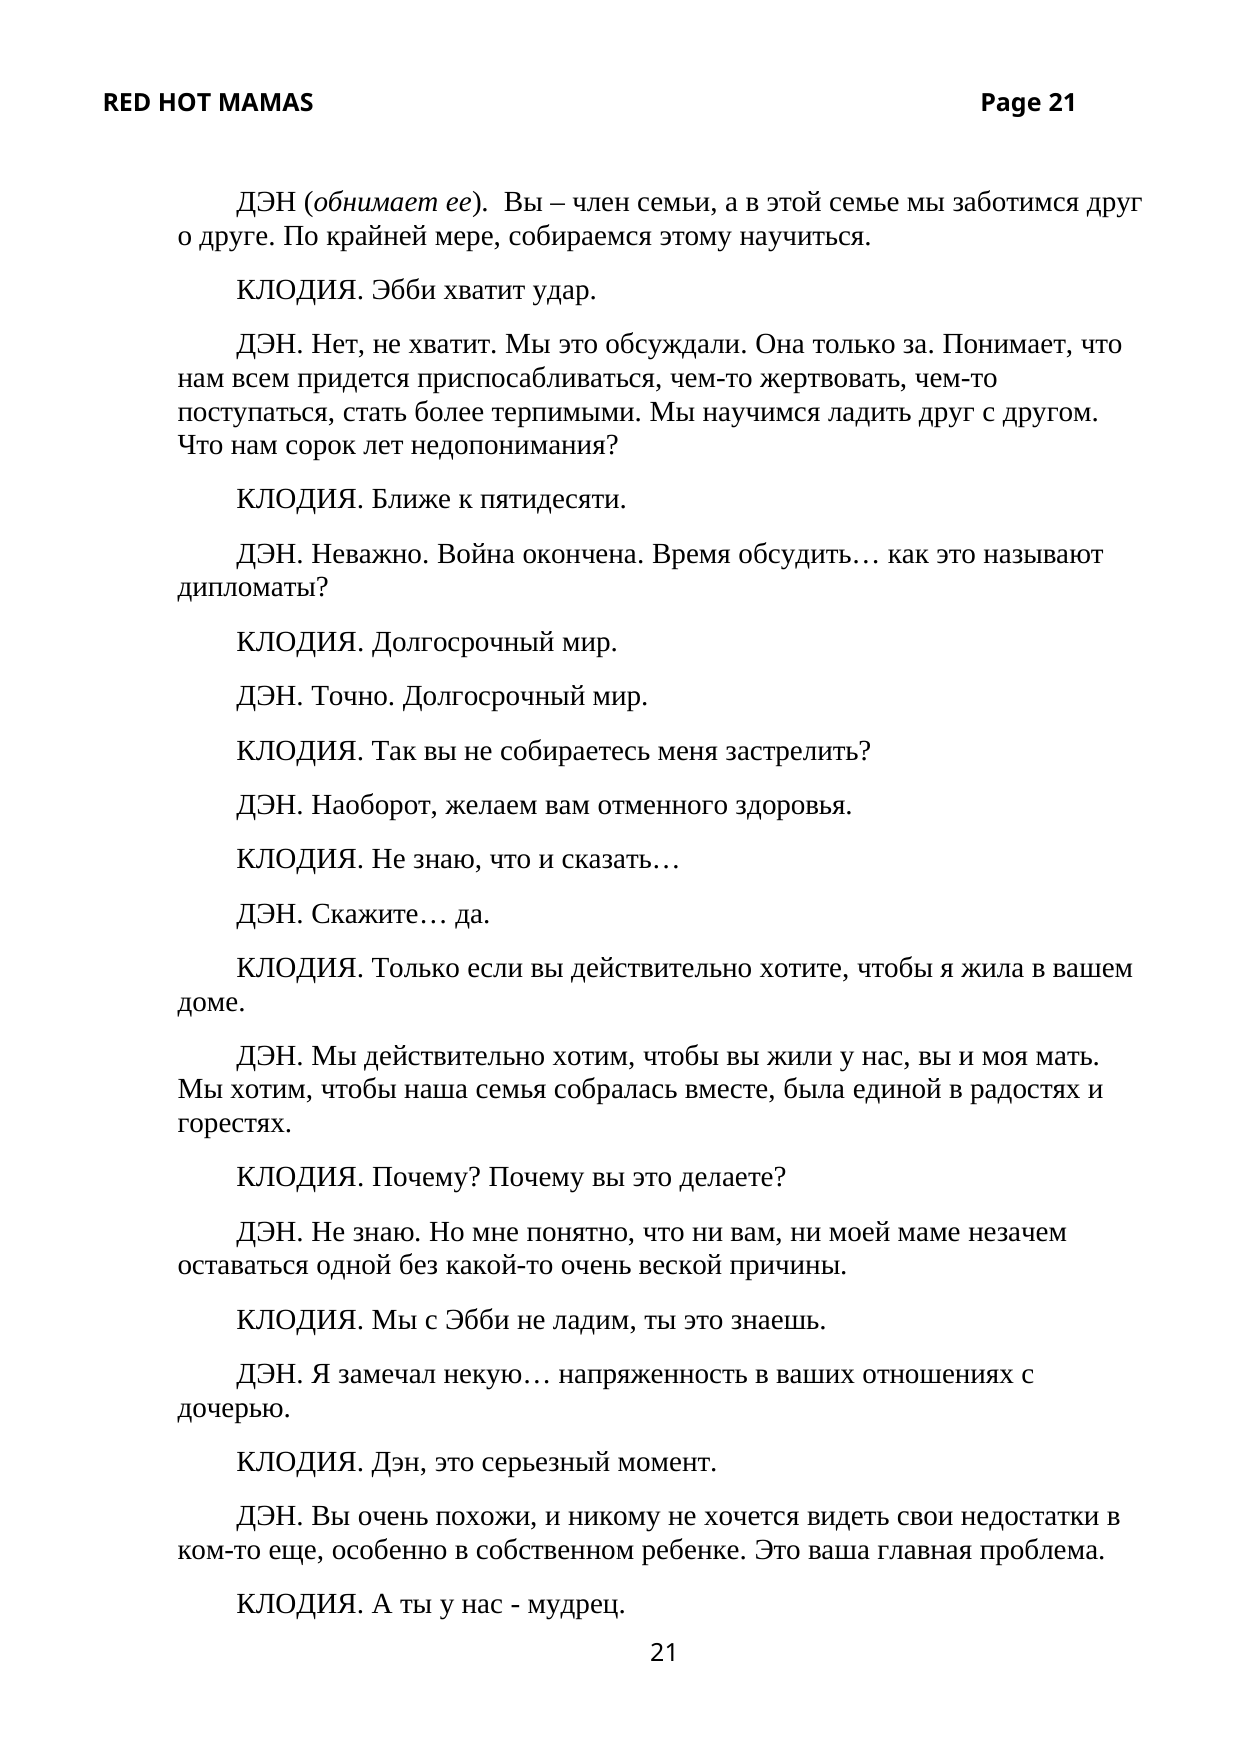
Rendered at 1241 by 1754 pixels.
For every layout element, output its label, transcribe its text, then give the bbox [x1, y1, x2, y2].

text КЛОДИЯ. Мы с Эбби не ладим, ты это знаешь. [177, 1302, 1151, 1336]
text КЛОДИЯ. А ты у нас - мудрец. [177, 1587, 1151, 1620]
text КЛОДИЯ. Эбби хватит удар. [177, 272, 1151, 306]
text КЛОДИЯ. Ближе к пятидесяти. [177, 482, 1151, 515]
text КЛОДИЯ. Так вы не собираетесь меня застрелить? [177, 733, 1151, 766]
text ДЭН. Неважно. Война окончена. Время обсудить… как это называют дипломаты? [177, 536, 1151, 603]
text ДЭН. Скажите… да. [177, 896, 1151, 929]
text ДЭН. Я замечал некую… напряженность в ваших отношениях с дочерью. [177, 1356, 1151, 1423]
text КЛОДИЯ. Почему? Почему вы это делаете? [177, 1160, 1151, 1193]
text ДЭН. Наоборот, желаем вам отменного здоровья. [177, 787, 1151, 821]
text КЛОДИЯ. Долгосрочный мир. [177, 624, 1151, 658]
text КЛОДИЯ. Не знаю, что и сказать… [177, 842, 1151, 875]
text ДЭН. Не знаю. Но мне понятно, что ни вам, ни моей маме незачем оставаться одной без какой-то очень веской причины. [177, 1214, 1151, 1281]
text КЛОДИЯ. Дэн, это серьезный момент. [177, 1444, 1151, 1478]
text ДЭН (обнимает ее). Вы – член семьи, а в этой семье мы заботимся друг о друге. По крайней мере, собираемся этому научиться. [177, 184, 1151, 252]
text ДЭН. Нет, не хватит. Мы это обсуждали. Она только за. Понимает, что нам всем придется приспосабливаться, чем-то жертвовать, чем-то поступаться, стать более терпимыми. Мы научимся ладить друг с другом. Что нам сорок лет недопонимания? [177, 327, 1151, 461]
text КЛОДИЯ. Только если вы действительно хотите, чтобы я жила в вашем доме. [177, 950, 1151, 1017]
text ДЭН. Мы действительно хотим, чтобы вы жили у нас, вы и моя мать. Мы хотим, чтобы наша семья собралась вместе, была единой в радостях и горестях. [177, 1038, 1151, 1139]
text ДЭН. Точно. Долгосрочный мир. [177, 678, 1151, 712]
text ДЭН. Вы очень похожи, и никому не хочется видеть свои недостатки в ком-то еще, особенно в собственном ребенке. Это ваша главная проблема. [177, 1499, 1151, 1566]
